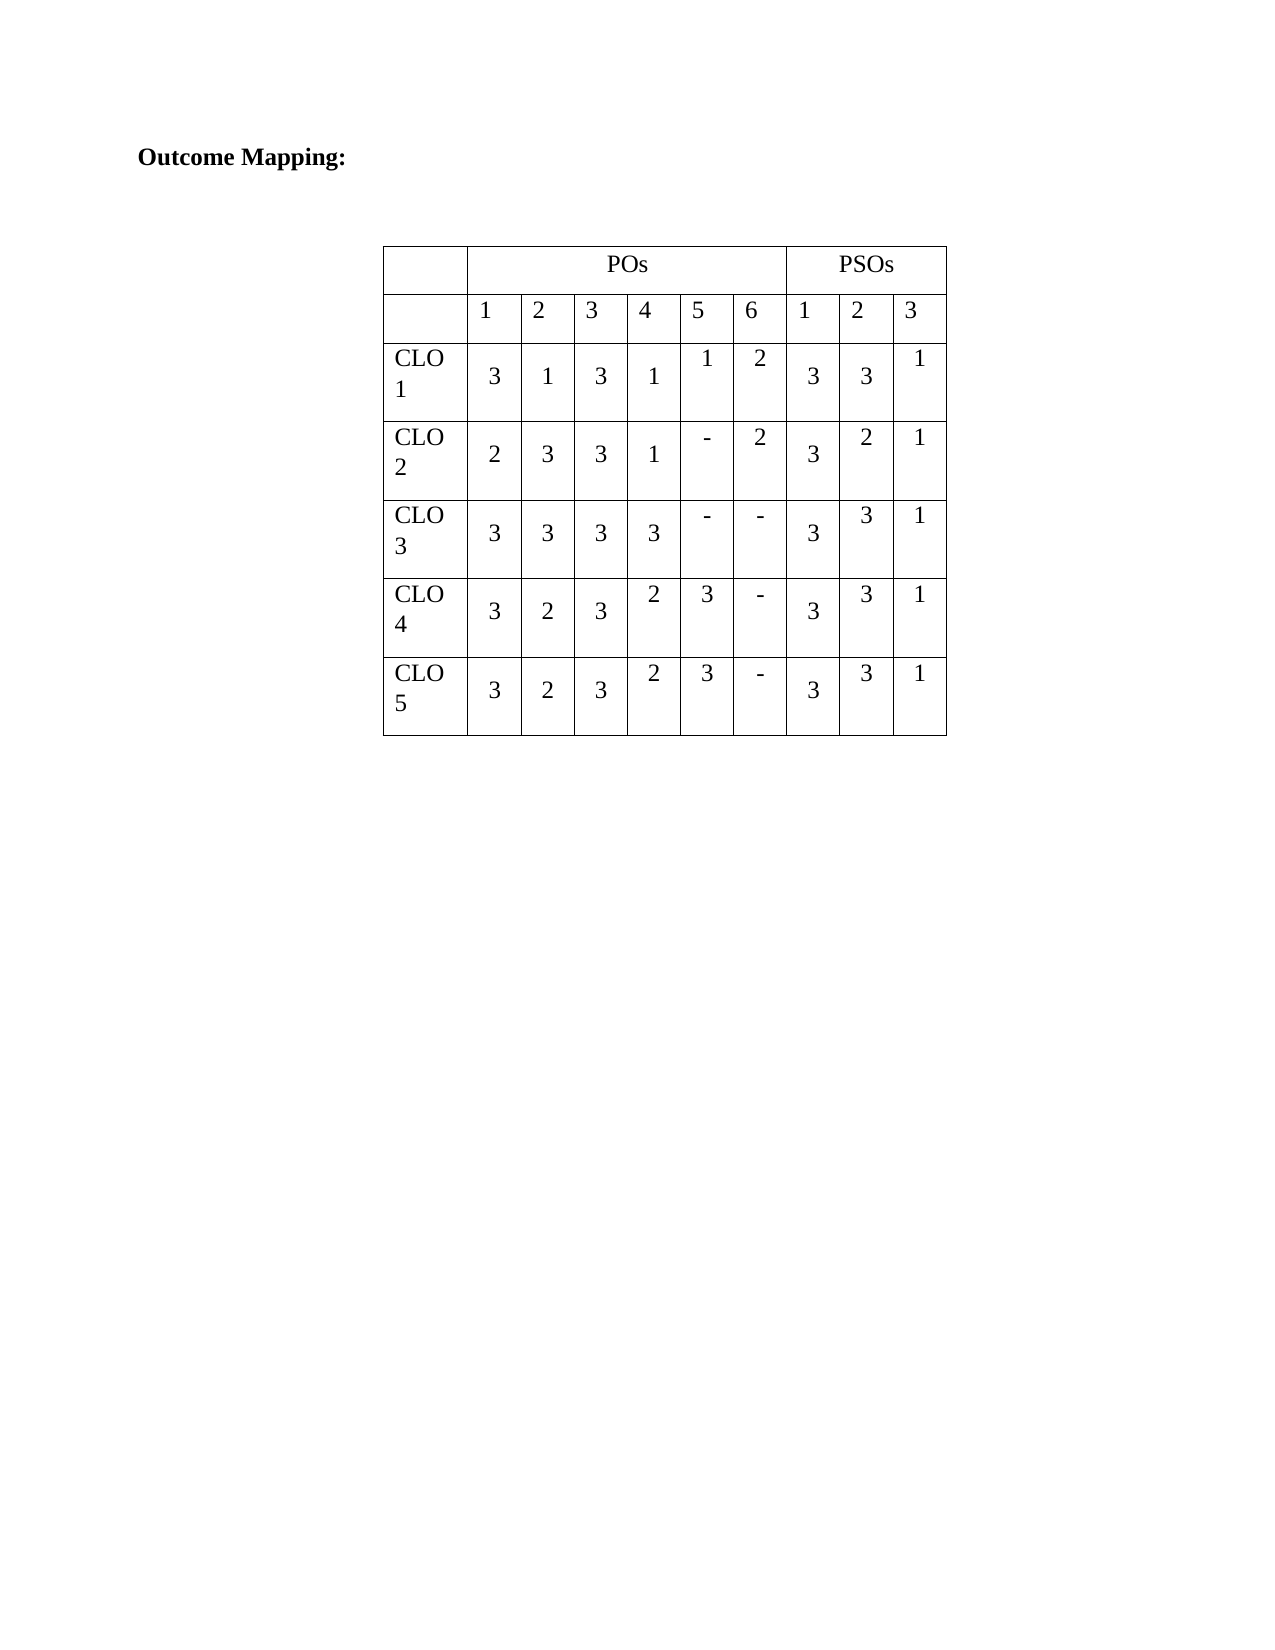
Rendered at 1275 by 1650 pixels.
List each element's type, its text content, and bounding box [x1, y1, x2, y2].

table_cell 1 [522, 344, 574, 421]
table_cell - [734, 658, 786, 735]
table_cell 3 [840, 501, 893, 578]
table_header PSOs [787, 247, 946, 294]
table_cell 4 [628, 295, 680, 342]
table_cell 1 [787, 295, 839, 342]
table_cell 2 [628, 579, 680, 657]
table_cell 5 [681, 295, 733, 342]
table_cell CLO2 [384, 422, 467, 499]
table_cell 3 [468, 658, 521, 735]
table_cell 3 [575, 501, 627, 578]
table_cell 2 [840, 422, 893, 499]
table_cell 3 [575, 295, 627, 342]
table_cell 1 [468, 295, 521, 342]
table_cell 2 [734, 344, 786, 421]
table_cell 3 [628, 501, 680, 578]
table_cell - [681, 422, 733, 499]
table_cell 3 [575, 658, 627, 735]
table_cell 2 [522, 658, 574, 735]
table_header [384, 247, 467, 294]
table_cell 3 [840, 344, 893, 421]
table_cell - [734, 579, 786, 657]
table_cell 1 [628, 344, 680, 421]
table_cell - [681, 501, 733, 578]
table_cell 3 [468, 579, 521, 657]
table_cell 2 [840, 295, 893, 342]
table_cell 2 [522, 579, 574, 657]
table_cell 1 [894, 422, 946, 499]
table_cell 3 [575, 422, 627, 499]
table_cell 1 [628, 422, 680, 499]
table_cell 3 [840, 658, 893, 735]
table_cell 3 [787, 501, 839, 578]
table_cell 3 [787, 422, 839, 499]
table_header POs [468, 247, 786, 294]
table_cell 3 [681, 658, 733, 735]
table_cell 3 [840, 579, 893, 657]
text Outcome Mapping: [137, 142, 1192, 170]
table_cell 3 [681, 579, 733, 657]
table_cell 3 [575, 579, 627, 657]
table_cell CLO3 [384, 501, 467, 578]
table_cell 3 [787, 658, 839, 735]
table_cell 2 [628, 658, 680, 735]
table_cell 3 [522, 422, 574, 499]
table_cell CLO4 [384, 579, 467, 657]
table_cell 3 [468, 501, 521, 578]
table_cell 3 [787, 579, 839, 657]
table_cell 6 [734, 295, 786, 342]
table_cell - [734, 501, 786, 578]
table_cell 1 [894, 501, 946, 578]
table_cell 3 [787, 344, 839, 421]
table_cell CLO5 [384, 658, 467, 735]
table_cell 1 [894, 344, 946, 421]
table_cell 3 [468, 344, 521, 421]
table_cell 1 [894, 658, 946, 735]
table_cell 1 [894, 579, 946, 657]
table_cell CLO1 [384, 344, 467, 421]
table_cell 2 [734, 422, 786, 499]
table_cell [384, 295, 467, 342]
table_cell 1 [681, 344, 733, 421]
table_cell 3 [522, 501, 574, 578]
table_cell 2 [522, 295, 574, 342]
table_cell 2 [468, 422, 521, 499]
table_cell 3 [894, 295, 946, 342]
table_cell 3 [575, 344, 627, 421]
